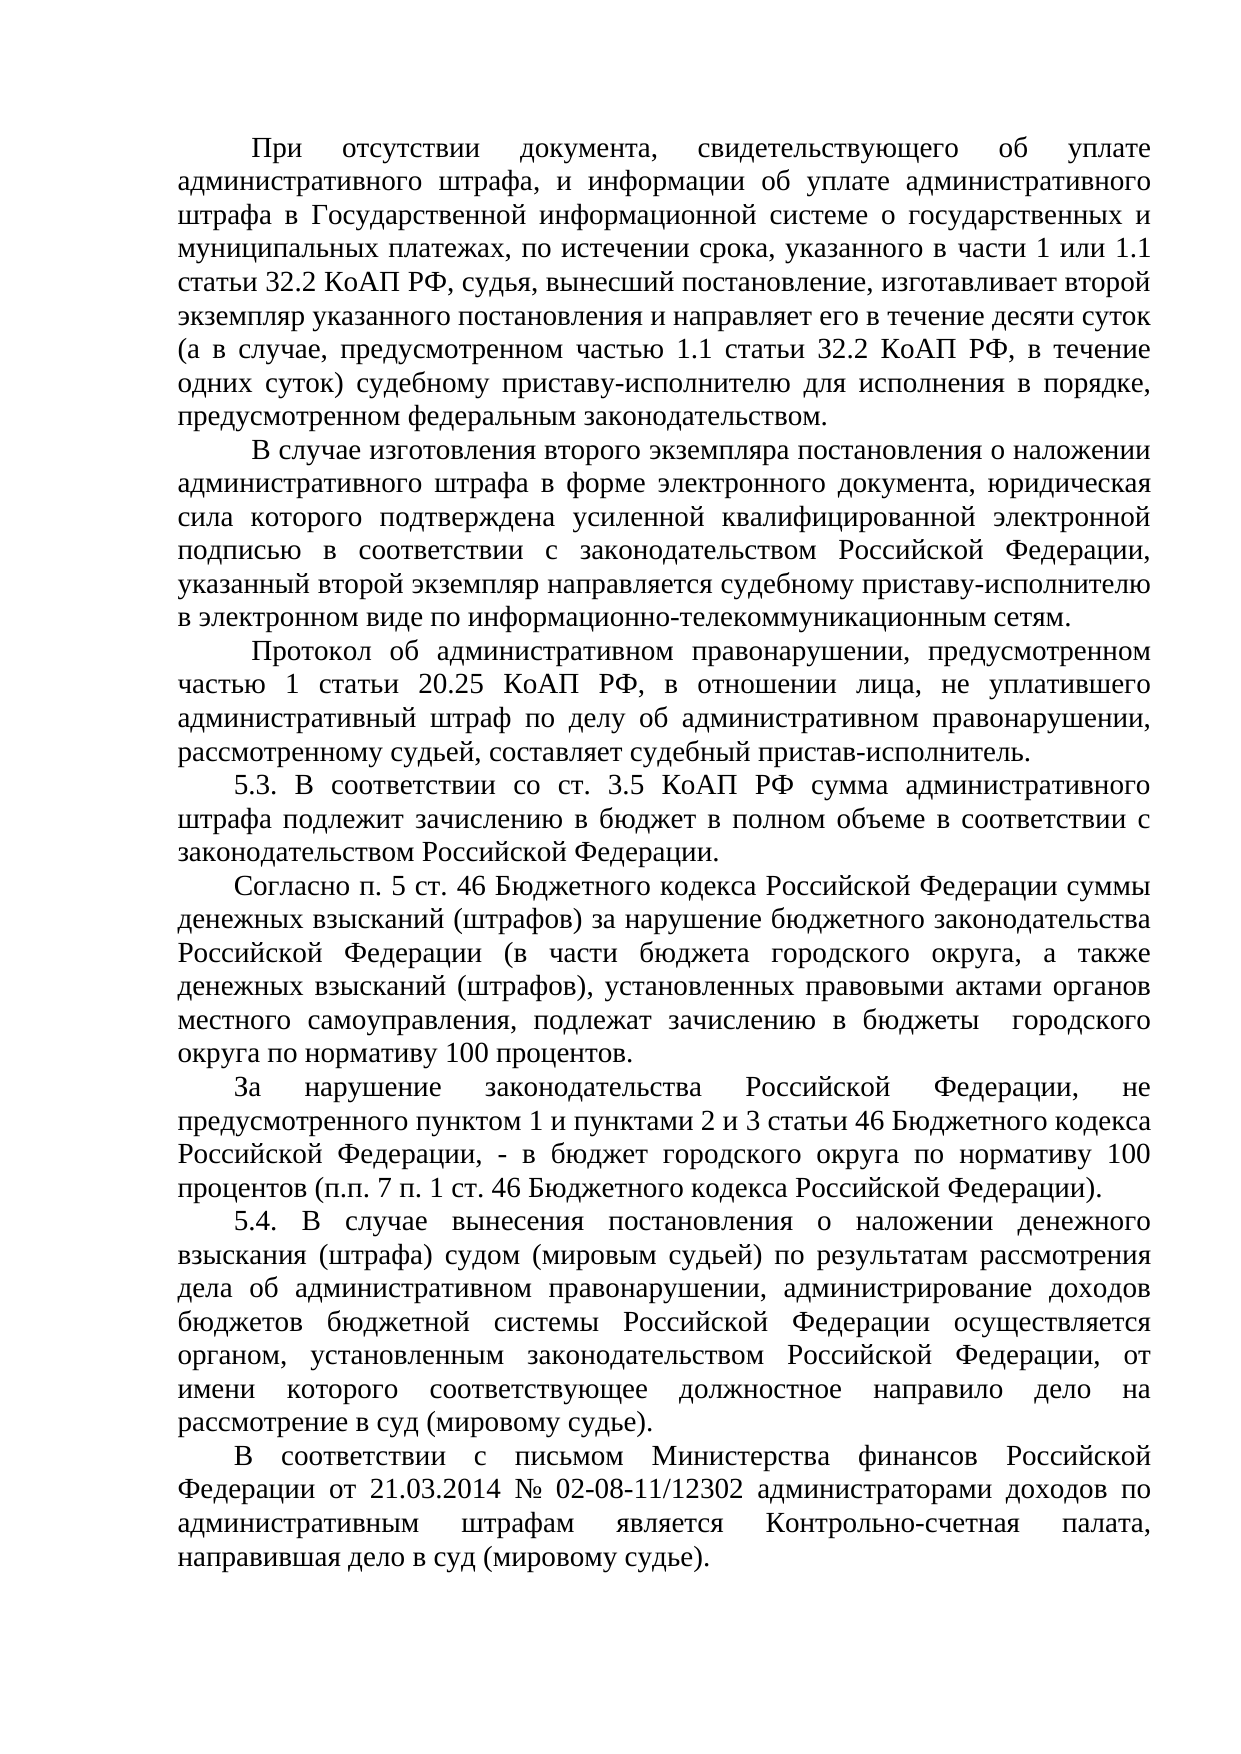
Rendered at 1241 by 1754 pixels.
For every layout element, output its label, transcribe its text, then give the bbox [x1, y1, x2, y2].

text Согласно п. 5 ст. 46 Бюджетного кодекса Российской Федерации суммы денежных взысканий (штрафов) за нарушение бюджетного законодательства Российской Федерации (в части бюджета городского округа, а также денежных взысканий (штрафов), установленных правовыми актами органов местного самоуправления, подлежат зачислению в бюджеты городского округа по нормативу 100 процентов. [177, 868, 1152, 1069]
text При отсутствии документа, свидетельствующего об уплате административного штрафа, и информации об уплате административного штрафа в Государственной информационной системе о государственных и муниципальных платежах, по истечении срока, указанного в части 1 или 1.1 статьи 32.2 КоАП РФ, судья, вынесший постановление, изготавливает второй экземпляр указанного постановления и направляет его в течение десяти суток (а в случае, предусмотренном частью 1.1 статьи 32.2 КоАП РФ, в течение одних суток) судебному приставу-исполнителю для исполнения в порядке, предусмотренном федеральным законодательством. [177, 130, 1152, 432]
text 5.3. В соответствии со ст. 3.5 КоАП РФ сумма административного штрафа подлежит зачислению в бюджет в полном объеме в соответствии с законодательством Российской Федерации. [177, 767, 1152, 868]
text В случае изготовления второго экземпляра постановления о наложении административного штрафа в форме электронного документа, юридическая сила которого подтверждена усиленной квалифицированной электронной подписью в соответствии с законодательством Российской Федерации, указанный второй экземпляр направляется судебному приставу-исполнителю в электронном виде по информационно-телекоммуникационным сетям. [177, 432, 1152, 633]
text 5.4. В случае вынесения постановления о наложении денежного взыскания (штрафа) судом (мировым судьей) по результатам рассмотрения дела об административном правонарушении, администрирование доходов бюджетов бюджетной системы Российской Федерации осуществляется органом, установленным законодательством Российской Федерации, от имени которого соответствующее должностное направило дело на рассмотрение в суд (мировому судье). [177, 1203, 1152, 1438]
text В соответствии с письмом Министерства финансов Российской Федерации от 21.03.2014 № 02-08-11/12302 администраторами доходов по административным штрафам является Контрольно-счетная палата, направившая дело в суд (мировому судье). [177, 1438, 1152, 1572]
text Протокол об административном правонарушении, предусмотренном частью 1 статьи 20.25 КоАП РФ, в отношении лица, не уплатившего административный штраф по делу об административном правонарушении, рассмотренному судьей, составляет судебный пристав-исполнитель. [177, 633, 1152, 767]
text За нарушение законодательства Российской Федерации, не предусмотренного пунктом 1 и пунктами 2 и 3 статьи 46 Бюджетного кодекса Российской Федерации, - в бюджет городского округа по нормативу 100 процентов (п.п. 7 п. 1 ст. 46 Бюджетного кодекса Российской Федерации). [177, 1069, 1152, 1203]
